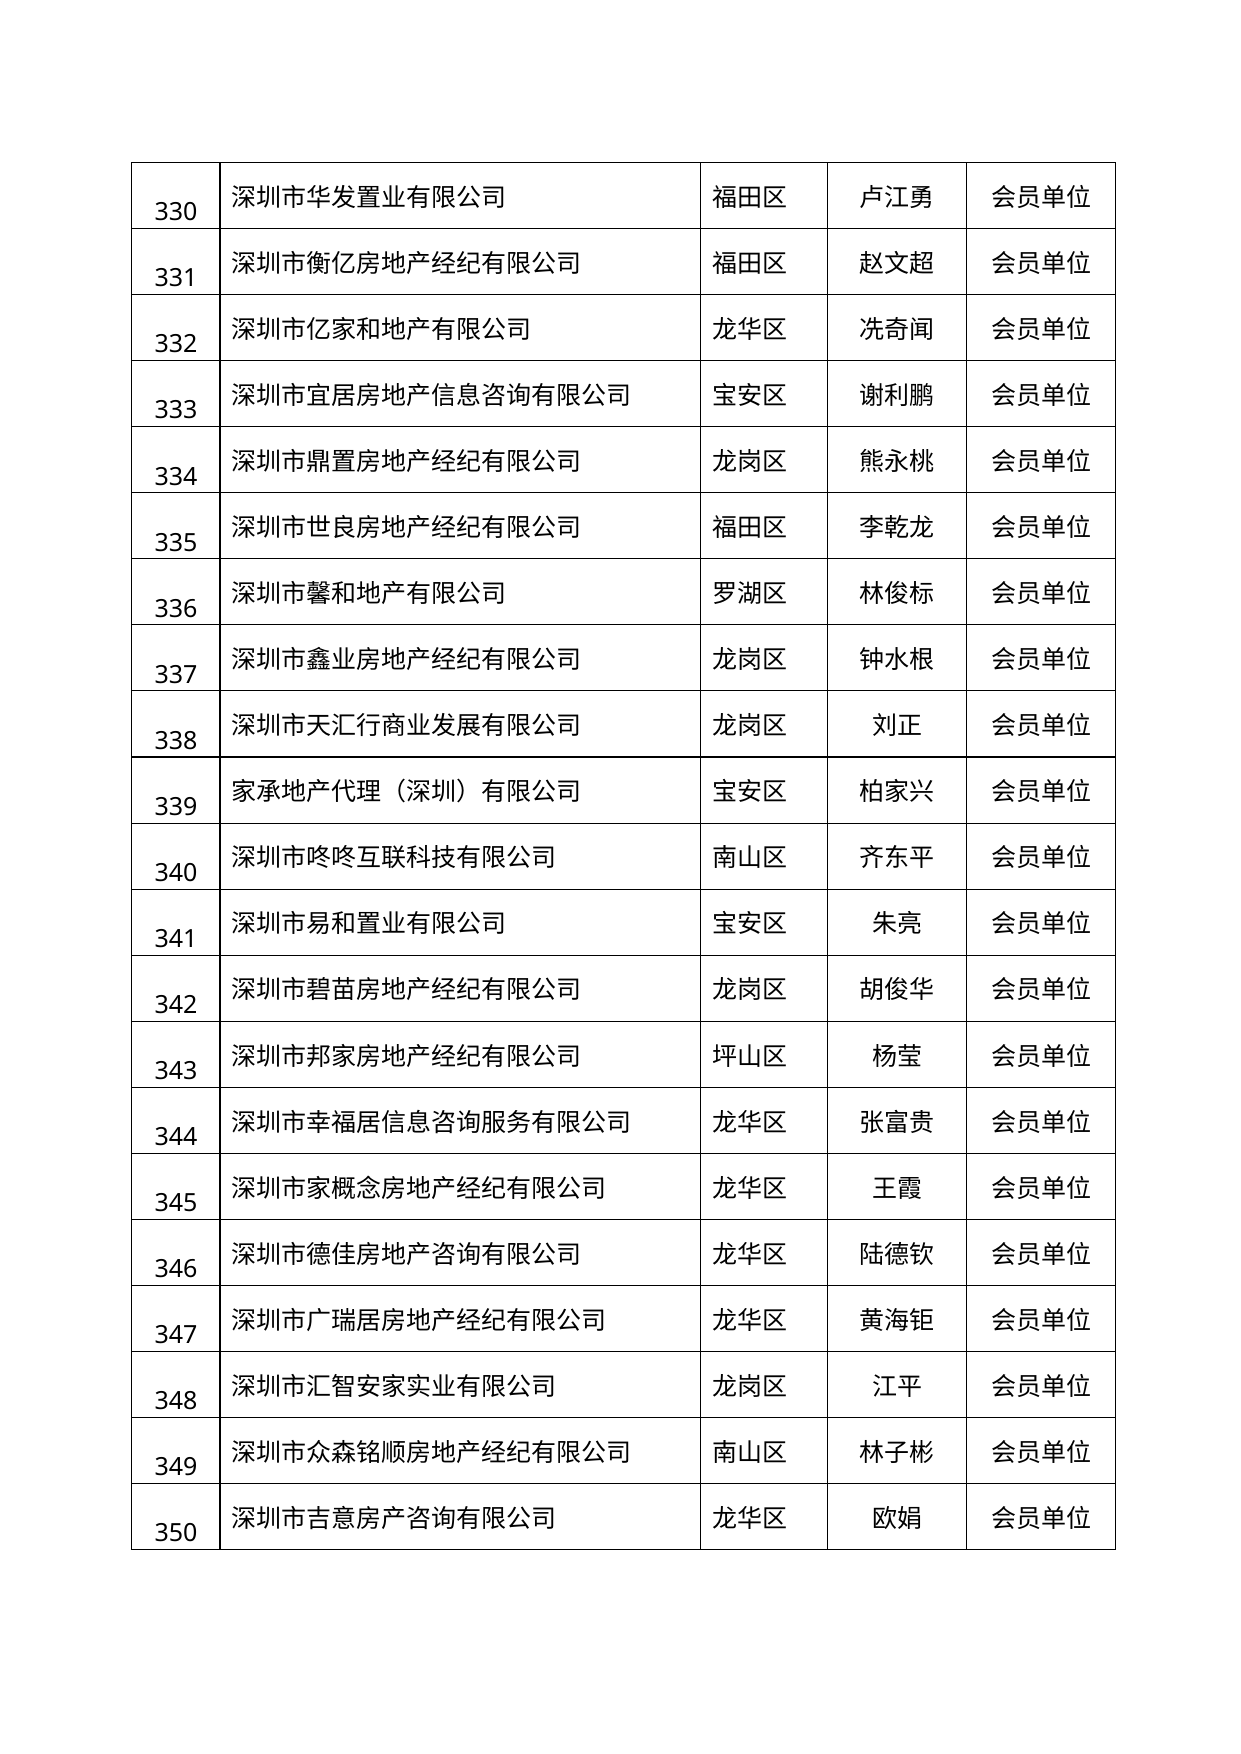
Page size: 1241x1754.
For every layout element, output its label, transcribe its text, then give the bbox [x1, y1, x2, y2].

table_cell 龙华区 [701, 1088, 827, 1153]
table_cell 深圳市幸福居信息咨询服务有限公司 [221, 1088, 700, 1153]
table_cell 柏家兴 [828, 758, 966, 822]
table_cell 深圳市鑫业房地产经纪有限公司 [221, 625, 700, 690]
table_cell 深圳市世良房地产经纪有限公司 [221, 493, 700, 558]
table_cell 龙华区 [701, 1154, 827, 1219]
table_cell 深圳市德佳房地产咨询有限公司 [221, 1220, 700, 1285]
table_cell 335 [132, 493, 219, 558]
table_cell 会员单位 [967, 163, 1115, 228]
table_cell 深圳市鼎置房地产经纪有限公司 [221, 427, 700, 492]
table_cell 龙华区 [701, 1220, 827, 1285]
table_cell 福田区 [701, 229, 827, 294]
table_cell 会员单位 [967, 758, 1115, 822]
table_cell 黄海钜 [828, 1286, 966, 1351]
table_cell 深圳市华发置业有限公司 [221, 163, 700, 228]
table_cell 坪山区 [701, 1022, 827, 1087]
table_cell 341 [132, 890, 219, 954]
table_cell 深圳市天汇行商业发展有限公司 [221, 691, 700, 756]
table_cell 331 [132, 229, 219, 294]
table_cell 340 [132, 824, 219, 888]
table_cell 钟水根 [828, 625, 966, 690]
table_cell 赵文超 [828, 229, 966, 294]
table_cell 会员单位 [967, 1418, 1115, 1483]
table_cell 冼奇闻 [828, 295, 966, 360]
table_cell 深圳市家概念房地产经纪有限公司 [221, 1154, 700, 1219]
table_cell 刘正 [828, 691, 966, 756]
table_cell 林子彬 [828, 1418, 966, 1483]
table_cell 龙岗区 [701, 1352, 827, 1417]
table_cell 深圳市咚咚互联科技有限公司 [221, 824, 700, 888]
table_cell 福田区 [701, 163, 827, 228]
table_cell 会员单位 [967, 295, 1115, 360]
table_cell 343 [132, 1022, 219, 1087]
table_cell 宝安区 [701, 361, 827, 426]
table_cell 龙岗区 [701, 625, 827, 690]
table_cell 336 [132, 559, 219, 624]
table_cell 李乾龙 [828, 493, 966, 558]
table_cell 347 [132, 1286, 219, 1351]
table_cell 339 [132, 758, 219, 822]
table_cell 会员单位 [967, 559, 1115, 624]
table_cell 龙岗区 [701, 427, 827, 492]
table_cell 福田区 [701, 493, 827, 558]
table_cell 会员单位 [967, 1352, 1115, 1417]
table_cell 350 [132, 1484, 219, 1549]
table_cell 宝安区 [701, 758, 827, 822]
table_cell 334 [132, 427, 219, 492]
table_cell 龙华区 [701, 1286, 827, 1351]
table_cell 齐东平 [828, 824, 966, 888]
table_cell 熊永桃 [828, 427, 966, 492]
table_cell 346 [132, 1220, 219, 1285]
table_cell 会员单位 [967, 1220, 1115, 1285]
table_cell 深圳市碧苗房地产经纪有限公司 [221, 956, 700, 1021]
table_cell 胡俊华 [828, 956, 966, 1021]
table_cell 卢江勇 [828, 163, 966, 228]
table_cell 会员单位 [967, 1286, 1115, 1351]
table_cell 深圳市馨和地产有限公司 [221, 559, 700, 624]
table_cell 林俊标 [828, 559, 966, 624]
table_cell 会员单位 [967, 1088, 1115, 1153]
table_cell 会员单位 [967, 427, 1115, 492]
table_cell 会员单位 [967, 625, 1115, 690]
table_cell 深圳市广瑞居房地产经纪有限公司 [221, 1286, 700, 1351]
table_cell 朱亮 [828, 890, 966, 954]
table_cell 345 [132, 1154, 219, 1219]
table_cell 深圳市汇智安家实业有限公司 [221, 1352, 700, 1417]
table_cell 深圳市众森铭顺房地产经纪有限公司 [221, 1418, 700, 1483]
table_cell 龙岗区 [701, 956, 827, 1021]
table_cell 深圳市亿家和地产有限公司 [221, 295, 700, 360]
table_cell 330 [132, 163, 219, 228]
table_cell 欧娟 [828, 1484, 966, 1549]
table_cell 会员单位 [967, 890, 1115, 954]
table_cell 会员单位 [967, 1484, 1115, 1549]
table_cell 344 [132, 1088, 219, 1153]
table_cell 南山区 [701, 1418, 827, 1483]
table_cell 龙华区 [701, 295, 827, 360]
table_cell 宝安区 [701, 890, 827, 954]
table_cell 张富贵 [828, 1088, 966, 1153]
table_cell 338 [132, 691, 219, 756]
table_cell 龙岗区 [701, 691, 827, 756]
table_cell 南山区 [701, 824, 827, 888]
table_cell 谢利鹏 [828, 361, 966, 426]
table_cell 会员单位 [967, 824, 1115, 888]
table_cell 龙华区 [701, 1484, 827, 1549]
table_cell 333 [132, 361, 219, 426]
table_cell 罗湖区 [701, 559, 827, 624]
table_cell 杨莹 [828, 1022, 966, 1087]
table_cell 家承地产代理（深圳）有限公司 [221, 758, 700, 822]
table_cell 王霞 [828, 1154, 966, 1219]
table_cell 会员单位 [967, 229, 1115, 294]
table_cell 深圳市宜居房地产信息咨询有限公司 [221, 361, 700, 426]
table_cell 会员单位 [967, 361, 1115, 426]
table_cell 会员单位 [967, 691, 1115, 756]
table_cell 深圳市衡亿房地产经纪有限公司 [221, 229, 700, 294]
table_cell 陆德钦 [828, 1220, 966, 1285]
table_cell 会员单位 [967, 493, 1115, 558]
table_cell 342 [132, 956, 219, 1021]
table_cell 会员单位 [967, 1154, 1115, 1219]
table_cell 332 [132, 295, 219, 360]
table_cell 深圳市邦家房地产经纪有限公司 [221, 1022, 700, 1087]
table_cell 348 [132, 1352, 219, 1417]
table_cell 349 [132, 1418, 219, 1483]
table_cell 深圳市易和置业有限公司 [221, 890, 700, 954]
table_cell 深圳市吉意房产咨询有限公司 [221, 1484, 700, 1549]
table_cell 会员单位 [967, 1022, 1115, 1087]
table_cell 会员单位 [967, 956, 1115, 1021]
table_cell 江平 [828, 1352, 966, 1417]
table_cell 337 [132, 625, 219, 690]
